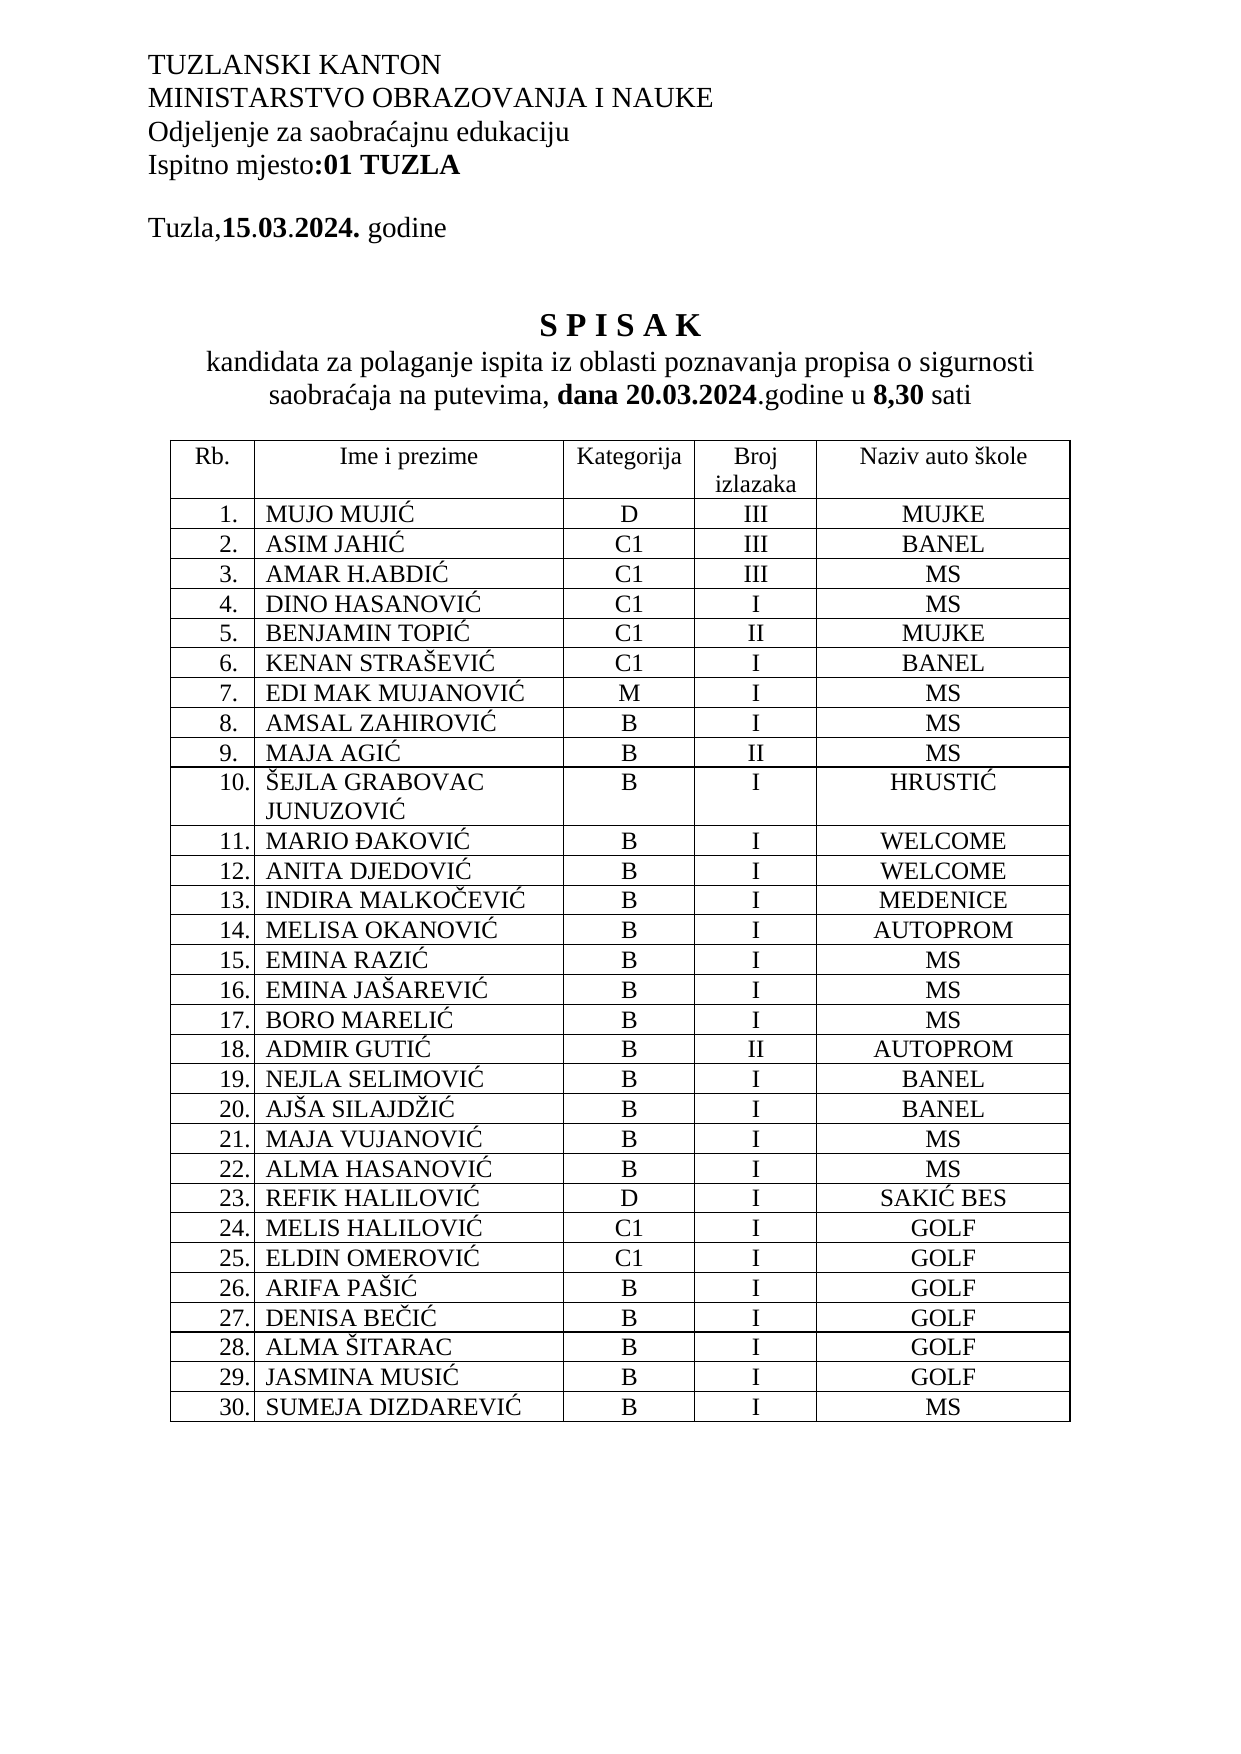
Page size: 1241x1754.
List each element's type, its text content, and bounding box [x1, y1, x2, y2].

text TUZLANSKI KANTON [148, 47, 1093, 80]
table_cell I [695, 975, 816, 1004]
table_cell [171, 1035, 254, 1063]
table_cell [171, 589, 254, 617]
table_cell BENJAMIN TOPIĆ [255, 619, 563, 647]
table_cell SUMEJA DIZDAREVIĆ [255, 1392, 563, 1421]
table_cell [171, 1243, 254, 1272]
table_cell [171, 619, 254, 647]
table_cell MS [817, 1005, 1069, 1033]
table_header Rb. [171, 441, 254, 498]
table_cell [171, 1154, 254, 1182]
table_cell I [695, 1005, 816, 1033]
table_cell KENAN STRAŠEVIĆ [255, 648, 563, 677]
table_cell C1 [564, 529, 694, 558]
table_cell I [695, 589, 816, 617]
table_cell [171, 738, 254, 766]
table_cell I [695, 886, 816, 914]
table_cell GOLF [817, 1333, 1069, 1361]
table_cell BORO MARELIĆ [255, 1005, 563, 1033]
table_cell D [564, 499, 694, 528]
table_cell MS [817, 945, 1069, 974]
table_cell B [564, 1124, 694, 1153]
text Tuzla,15.03.2024. godine [148, 210, 1093, 243]
table_cell I [695, 1362, 816, 1391]
table_cell EDI MAK MUJANOVIĆ [255, 678, 563, 707]
table_cell I [695, 915, 816, 944]
table_cell III [695, 529, 816, 558]
table_cell BANEL [817, 1064, 1069, 1093]
table_cell [171, 529, 254, 558]
table_cell C1 [564, 648, 694, 677]
table_cell B [564, 915, 694, 944]
table_cell GOLF [817, 1273, 1069, 1302]
table_cell MAJA AGIĆ [255, 738, 563, 766]
table_cell JASMINA MUSIĆ [255, 1362, 563, 1391]
table_cell ŠEJLA GRABOVAC JUNUZOVIĆ [255, 768, 563, 825]
table_cell MUJKE [817, 499, 1069, 528]
table_cell AJŠA SILAJDŽIĆ [255, 1094, 563, 1123]
table_cell [171, 1213, 254, 1242]
table_cell I [695, 1333, 816, 1361]
table_cell [171, 1303, 254, 1331]
table_cell B [564, 708, 694, 737]
table_cell [171, 708, 254, 737]
table_cell C1 [564, 589, 694, 617]
table_cell I [695, 856, 816, 884]
table_cell II [695, 738, 816, 766]
table_cell B [564, 886, 694, 914]
table_cell I [695, 945, 816, 974]
table_cell I [695, 1303, 816, 1331]
text Ispitno mjesto:01 TUZLA [148, 147, 1093, 181]
table_cell I [695, 1154, 816, 1182]
table_cell B [564, 945, 694, 974]
table_cell II [695, 619, 816, 647]
table_cell B [564, 1392, 694, 1421]
table_cell B [564, 826, 694, 855]
table_cell B [564, 1064, 694, 1093]
table_cell C1 [564, 1213, 694, 1242]
table_cell INDIRA MALKOČEVIĆ [255, 886, 563, 914]
table_cell EMINA JAŠAREVIĆ [255, 975, 563, 1004]
table_cell NEJLA SELIMOVIĆ [255, 1064, 563, 1093]
table_cell DINO HASANOVIĆ [255, 589, 563, 617]
table_cell [171, 559, 254, 588]
table_cell MARIO ĐAKOVIĆ [255, 826, 563, 855]
table_cell [171, 1005, 254, 1033]
table_cell B [564, 1154, 694, 1182]
table_cell MAJA VUJANOVIĆ [255, 1124, 563, 1153]
table_cell [171, 886, 254, 914]
table_cell MELIS HALILOVIĆ [255, 1213, 563, 1242]
table_cell MS [817, 589, 1069, 617]
table_cell MELISA OKANOVIĆ [255, 915, 563, 944]
table_cell [171, 945, 254, 974]
table_cell [171, 915, 254, 944]
table_cell I [695, 1064, 816, 1093]
table_cell ADMIR GUTIĆ [255, 1035, 563, 1063]
table_cell [171, 856, 254, 884]
table_cell B [564, 738, 694, 766]
table_cell M [564, 678, 694, 707]
table_cell MS [817, 678, 1069, 707]
table_cell B [564, 1094, 694, 1123]
table_cell MS [817, 559, 1069, 588]
table_cell DENISA BEČIĆ [255, 1303, 563, 1331]
table_cell MS [817, 1392, 1069, 1421]
table_cell B [564, 1035, 694, 1063]
table_cell B [564, 975, 694, 1004]
table_cell ELDIN OMEROVIĆ [255, 1243, 563, 1272]
table_cell MUJO MUJIĆ [255, 499, 563, 528]
table_cell WELCOME [817, 856, 1069, 884]
table_cell GOLF [817, 1243, 1069, 1272]
table_cell GOLF [817, 1362, 1069, 1391]
text Odjeljenje za saobraćajnu edukaciju [148, 114, 1093, 147]
table_cell [171, 975, 254, 1004]
table_cell MS [817, 738, 1069, 766]
table_cell MUJKE [817, 619, 1069, 647]
table_cell B [564, 768, 694, 825]
table_cell GOLF [817, 1303, 1069, 1331]
table_cell C1 [564, 619, 694, 647]
table_cell BANEL [817, 648, 1069, 677]
table_cell ALMA ŠITARAC [255, 1333, 563, 1361]
table_cell MS [817, 975, 1069, 1004]
table_cell I [695, 1243, 816, 1272]
table_cell EMINA RAZIĆ [255, 945, 563, 974]
table_cell [171, 826, 254, 855]
table_cell II [695, 1035, 816, 1063]
table_cell ALMA HASANOVIĆ [255, 1154, 563, 1182]
table_cell I [695, 768, 816, 825]
table_cell [171, 1392, 254, 1421]
table_cell SAKIĆ BES [817, 1184, 1069, 1212]
table_cell I [695, 708, 816, 737]
table_cell HRUSTIĆ [817, 768, 1069, 825]
table_cell AUTOPROM [817, 1035, 1069, 1063]
table_cell [171, 1273, 254, 1302]
table_cell B [564, 1005, 694, 1033]
table_cell I [695, 678, 816, 707]
table_cell MEDENICE [817, 886, 1069, 914]
table_cell I [695, 826, 816, 855]
table_header Naziv auto škole [817, 441, 1069, 498]
table_cell B [564, 1273, 694, 1302]
table_cell [171, 648, 254, 677]
table_cell REFIK HALILOVIĆ [255, 1184, 563, 1212]
table_cell [171, 1184, 254, 1212]
table_cell BANEL [817, 529, 1069, 558]
table_cell ARIFA PAŠIĆ [255, 1273, 563, 1302]
text S P I S A K [148, 306, 1093, 344]
table_cell I [695, 1213, 816, 1242]
table_cell [171, 1362, 254, 1391]
table_cell MS [817, 1124, 1069, 1153]
table_cell I [695, 1273, 816, 1302]
table_cell B [564, 856, 694, 884]
table_header Kategorija [564, 441, 694, 498]
table_cell I [695, 1094, 816, 1123]
table_cell [171, 499, 254, 528]
table_cell GOLF [817, 1213, 1069, 1242]
table_cell [171, 678, 254, 707]
table_cell I [695, 648, 816, 677]
table_cell BANEL [817, 1094, 1069, 1123]
table_cell B [564, 1362, 694, 1391]
table_cell B [564, 1333, 694, 1361]
table_header Ime i prezime [255, 441, 563, 498]
table_cell C1 [564, 559, 694, 588]
table_cell MS [817, 708, 1069, 737]
table_cell [171, 768, 254, 825]
table_cell [171, 1094, 254, 1123]
text kandidata za polaganje ispita iz oblasti poznavanja propisa o sigurnosti saobraćaja na putevima, dana 20.03.2024.godine u 8,30 sati [148, 344, 1093, 411]
table_cell I [695, 1124, 816, 1153]
table_cell AMAR H.ABDIĆ [255, 559, 563, 588]
table_cell III [695, 559, 816, 588]
table_cell [171, 1124, 254, 1153]
table_cell I [695, 1184, 816, 1212]
table_cell AUTOPROM [817, 915, 1069, 944]
table_cell AMSAL ZAHIROVIĆ [255, 708, 563, 737]
text MINISTARSTVO OBRAZOVANJA I NAUKE [148, 80, 1093, 114]
table_cell C1 [564, 1243, 694, 1272]
table_cell WELCOME [817, 826, 1069, 855]
table_cell [171, 1064, 254, 1093]
table_cell I [695, 1392, 816, 1421]
table_cell ANITA DJEDOVIĆ [255, 856, 563, 884]
table_cell III [695, 499, 816, 528]
table_cell MS [817, 1154, 1069, 1182]
table_cell D [564, 1184, 694, 1212]
table_cell ASIM JAHIĆ [255, 529, 563, 558]
table_cell B [564, 1303, 694, 1331]
table_header Broj izlazaka [695, 441, 816, 498]
table_cell [171, 1333, 254, 1361]
